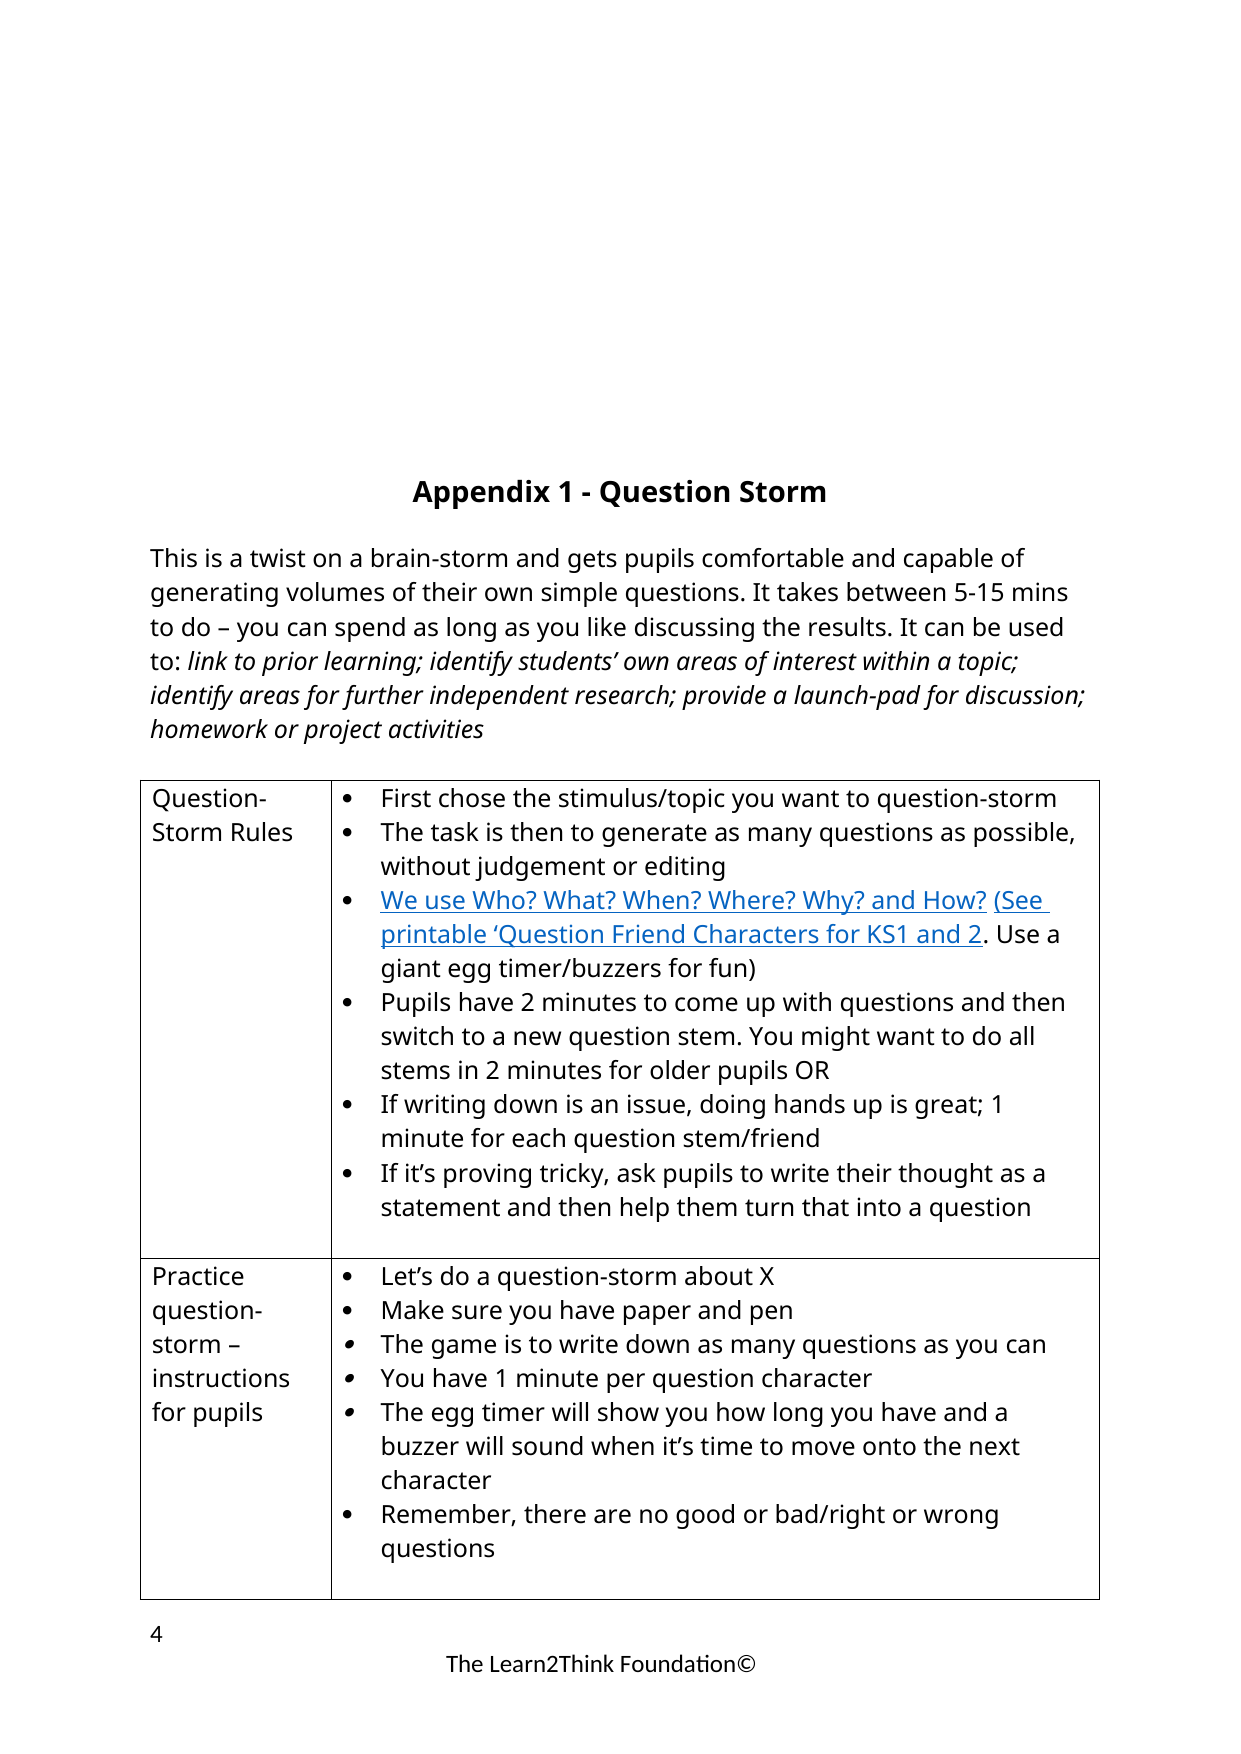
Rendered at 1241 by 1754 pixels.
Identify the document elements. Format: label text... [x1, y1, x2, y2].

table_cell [141, 1259, 331, 1599]
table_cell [332, 1259, 1099, 1599]
table_header First chose the stimulus/topic you want to question-storm The task is then to generate as many questions as possible, without judgement or editing We use Who? What? When? Where? Why? and How? (See printable ‘Question Friend Characters for KS1 and 2. Use a giant egg timer/buzzers for fun) Pupils have 2 minutes to come up with questions and then switch to a new question stem. You might want to do all stems in 2 minutes for older pupils OR If writing down is an issue, doing hands up is great; 1 minute for each question stem/friend If it’s proving tricky, ask pupils to write their thought as a statement and then help them turn that into a question [332, 781, 1099, 1257]
text This is a twist on a brain-storm and gets pupils comfortable and capable of generating volumes of their own simple questions. It takes between 5-15 mins to do – you can spend as long as you like discussing the results. It can be used to: link to prior learning; identify students’ own areas of interest within a topic; identify areas for further independent research; provide a launch-pad for discussion; homework or project activities [150, 541, 1090, 745]
table_header Question- Storm Rules [141, 781, 331, 1257]
text Appendix 1 - Question Storm [150, 471, 1090, 511]
